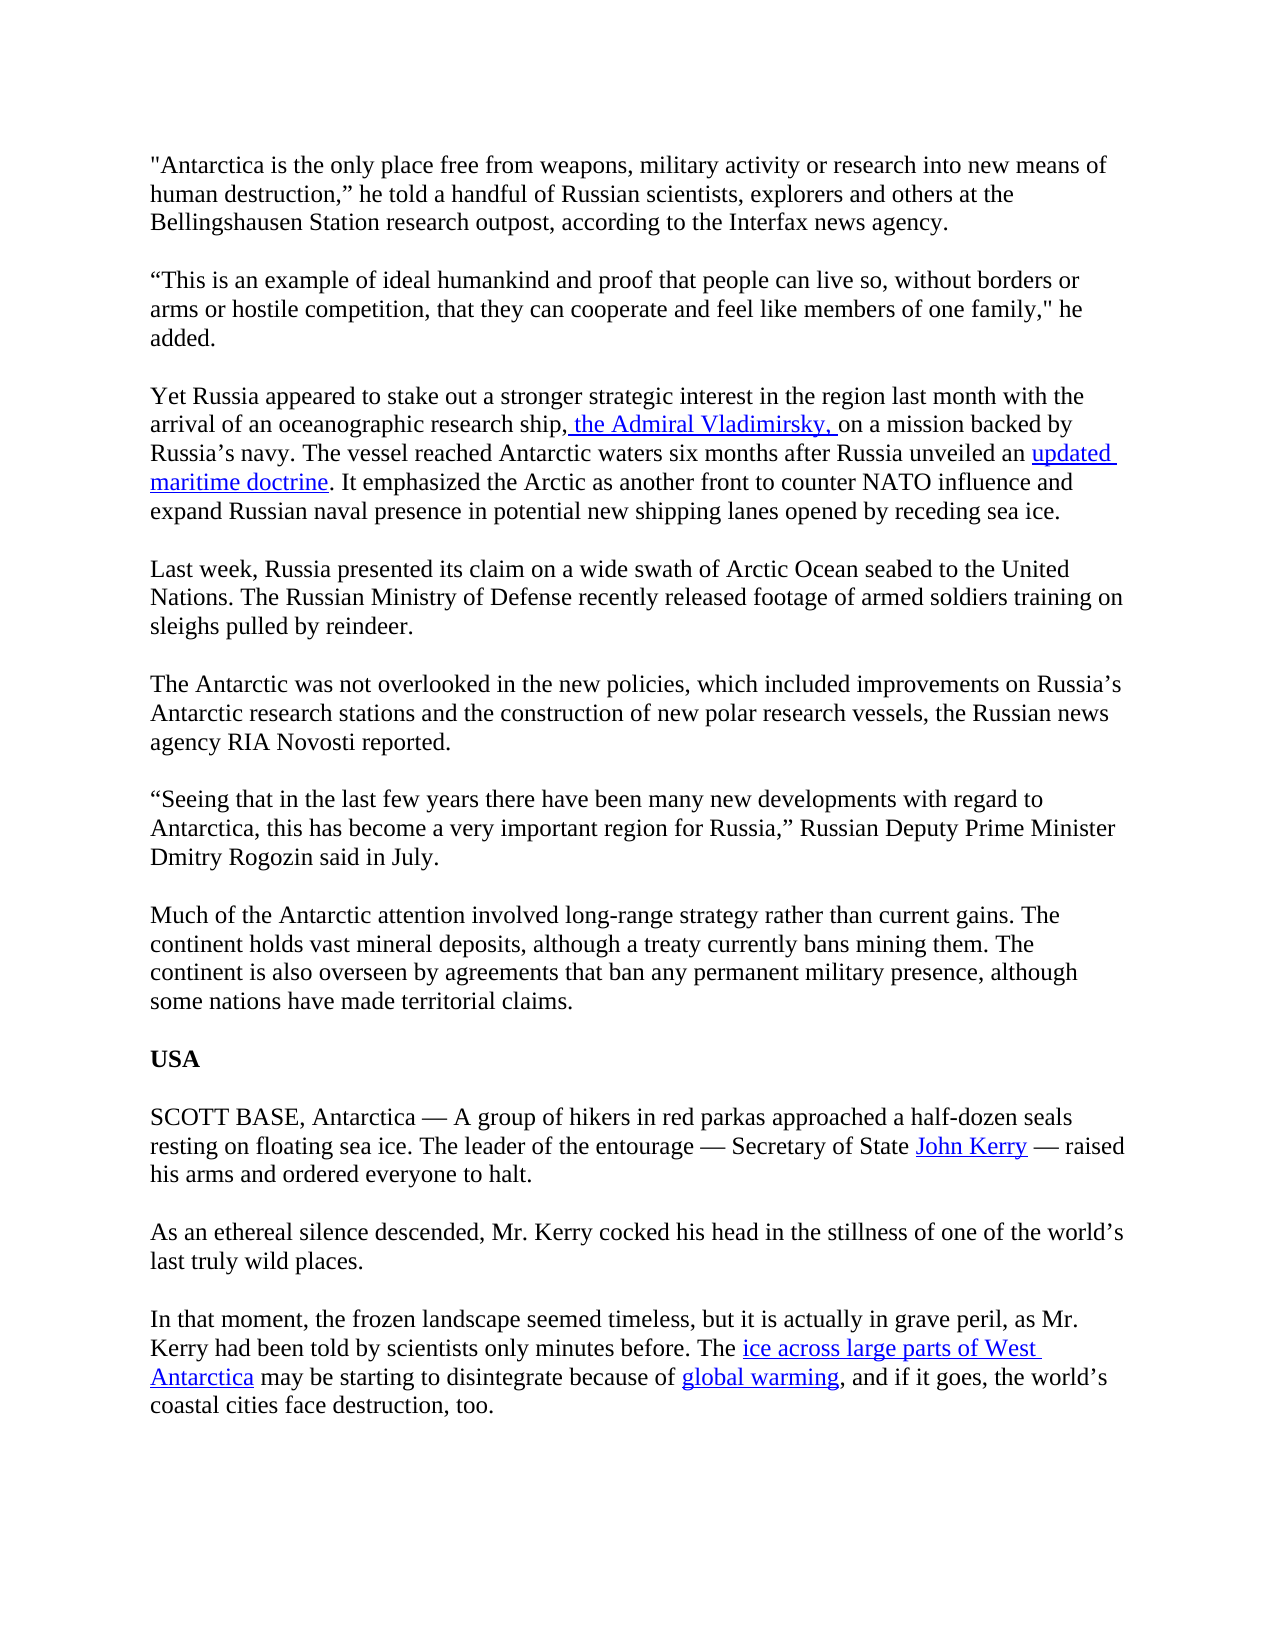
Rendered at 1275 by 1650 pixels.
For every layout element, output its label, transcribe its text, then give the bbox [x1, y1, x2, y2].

text “This is an example of ideal humankind and proof that people can live so, without borders or arms or hostile competition, that they can cooperate and feel like members of one family," he added. [150, 265, 1125, 352]
text The Antarctic was not overlooked in the new policies, which included improvements on Russia’s Antarctic research stations and the construction of new polar research vessels, the Russian news agency RIA Novosti reported. [150, 669, 1125, 755]
text "Antarctica is the only place free from weapons, military activity or research into new means of human destruction,” he told a handful of Russian scientists, explorers and others at the Bellingshausen Station research outpost, according to the Interfax news agency. [150, 150, 1125, 236]
text USA [150, 1044, 1125, 1073]
text Much of the Antarctic attention involved long-range strategy rather than current gains. The continent holds vast mineral deposits, although a treaty currently bans mining them. The continent is also overseen by agreements that ban any permanent military presence, although some nations have made territorial claims. [150, 900, 1125, 1015]
text Yet Russia appeared to stake out a stronger strategic interest in the region last month with the arrival of an oceanographic research ship, the Admiral Vladimirsky, on a mission backed by Russia’s navy. The vessel reached Antarctic waters six months after Russia unveiled an updated maritime doctrine. It emphasized the Arctic as another front to counter NATO influence and expand Russian naval presence in potential new shipping lanes opened by receding sea ice. [150, 381, 1125, 524]
text In that moment, the frozen landscape seemed timeless, but it is actually in grave peril, as Mr. Kerry had been told by scientists only minutes before. The ice across large parts of West Antarctica may be starting to disintegrate because of global warming, and if it goes, the world’s coastal cities face destruction, too. [150, 1304, 1125, 1419]
text Last week, Russia presented its claim on a wide swath of Arctic Ocean seabed to the United Nations. The Russian Ministry of Defense recently released footage of armed soldiers training on sleighs pulled by reindeer. [150, 554, 1125, 640]
text “Seeing that in the last few years there have been many new developments with regard to Antarctica, this has become a very important region for Russia,” Russian Deputy Prime Minister Dmitry Rogozin said in July. [150, 784, 1125, 871]
text As an ethereal silence descended, Mr. Kerry cocked his head in the stillness of one of the world’s last truly wild places. [150, 1217, 1125, 1275]
text SCOTT BASE, Antarctica — A group of hikers in red parkas approached a half-dozen seals resting on floating sea ice. The leader of the entourage — Secretary of State John Kerry — raised his arms and ordered everyone to halt. [150, 1102, 1125, 1188]
